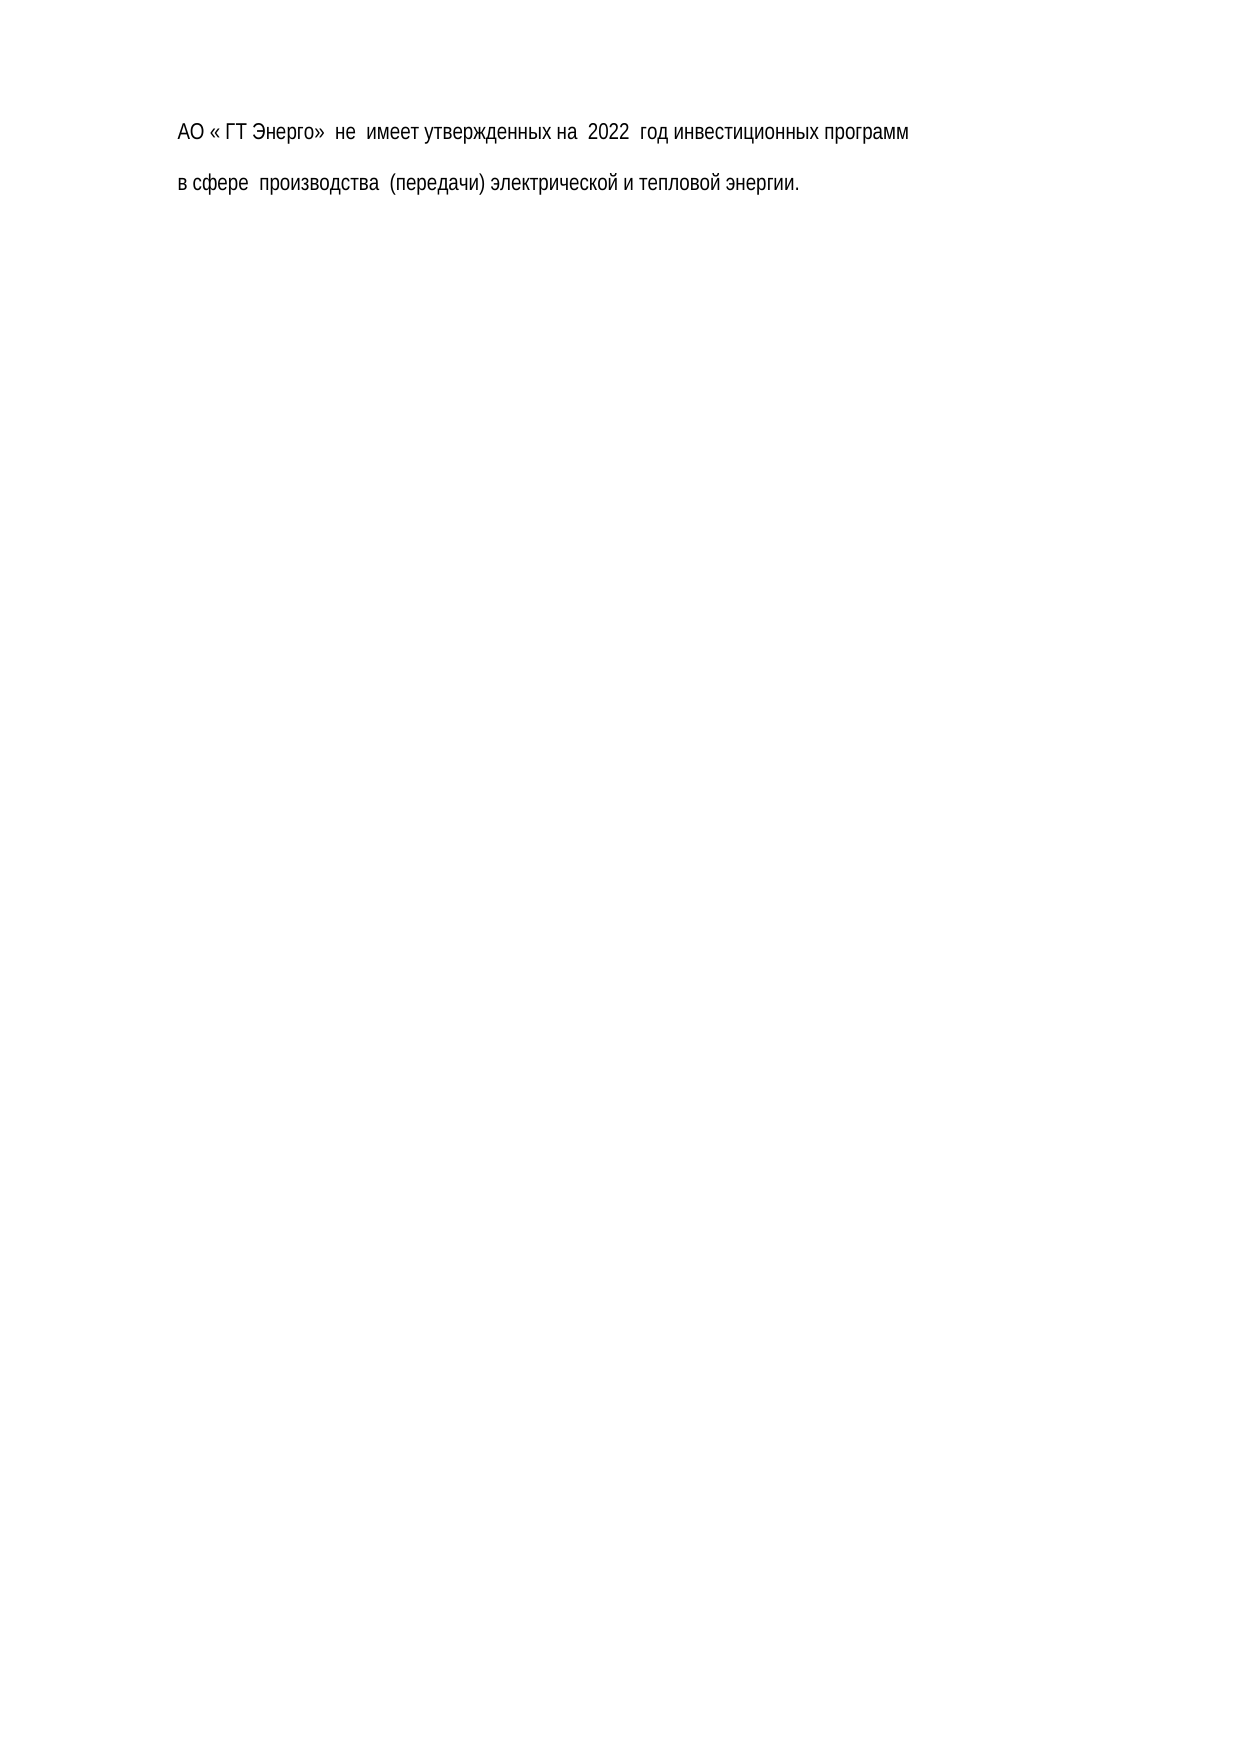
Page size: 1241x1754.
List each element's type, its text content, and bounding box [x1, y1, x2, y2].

text в сфере производства (передачи) электрической и тепловой энергии. [177, 169, 1152, 196]
text АО « ГТ Энерго» не имеет утвержденных на 2022 год инвестиционных программ [177, 118, 1152, 144]
